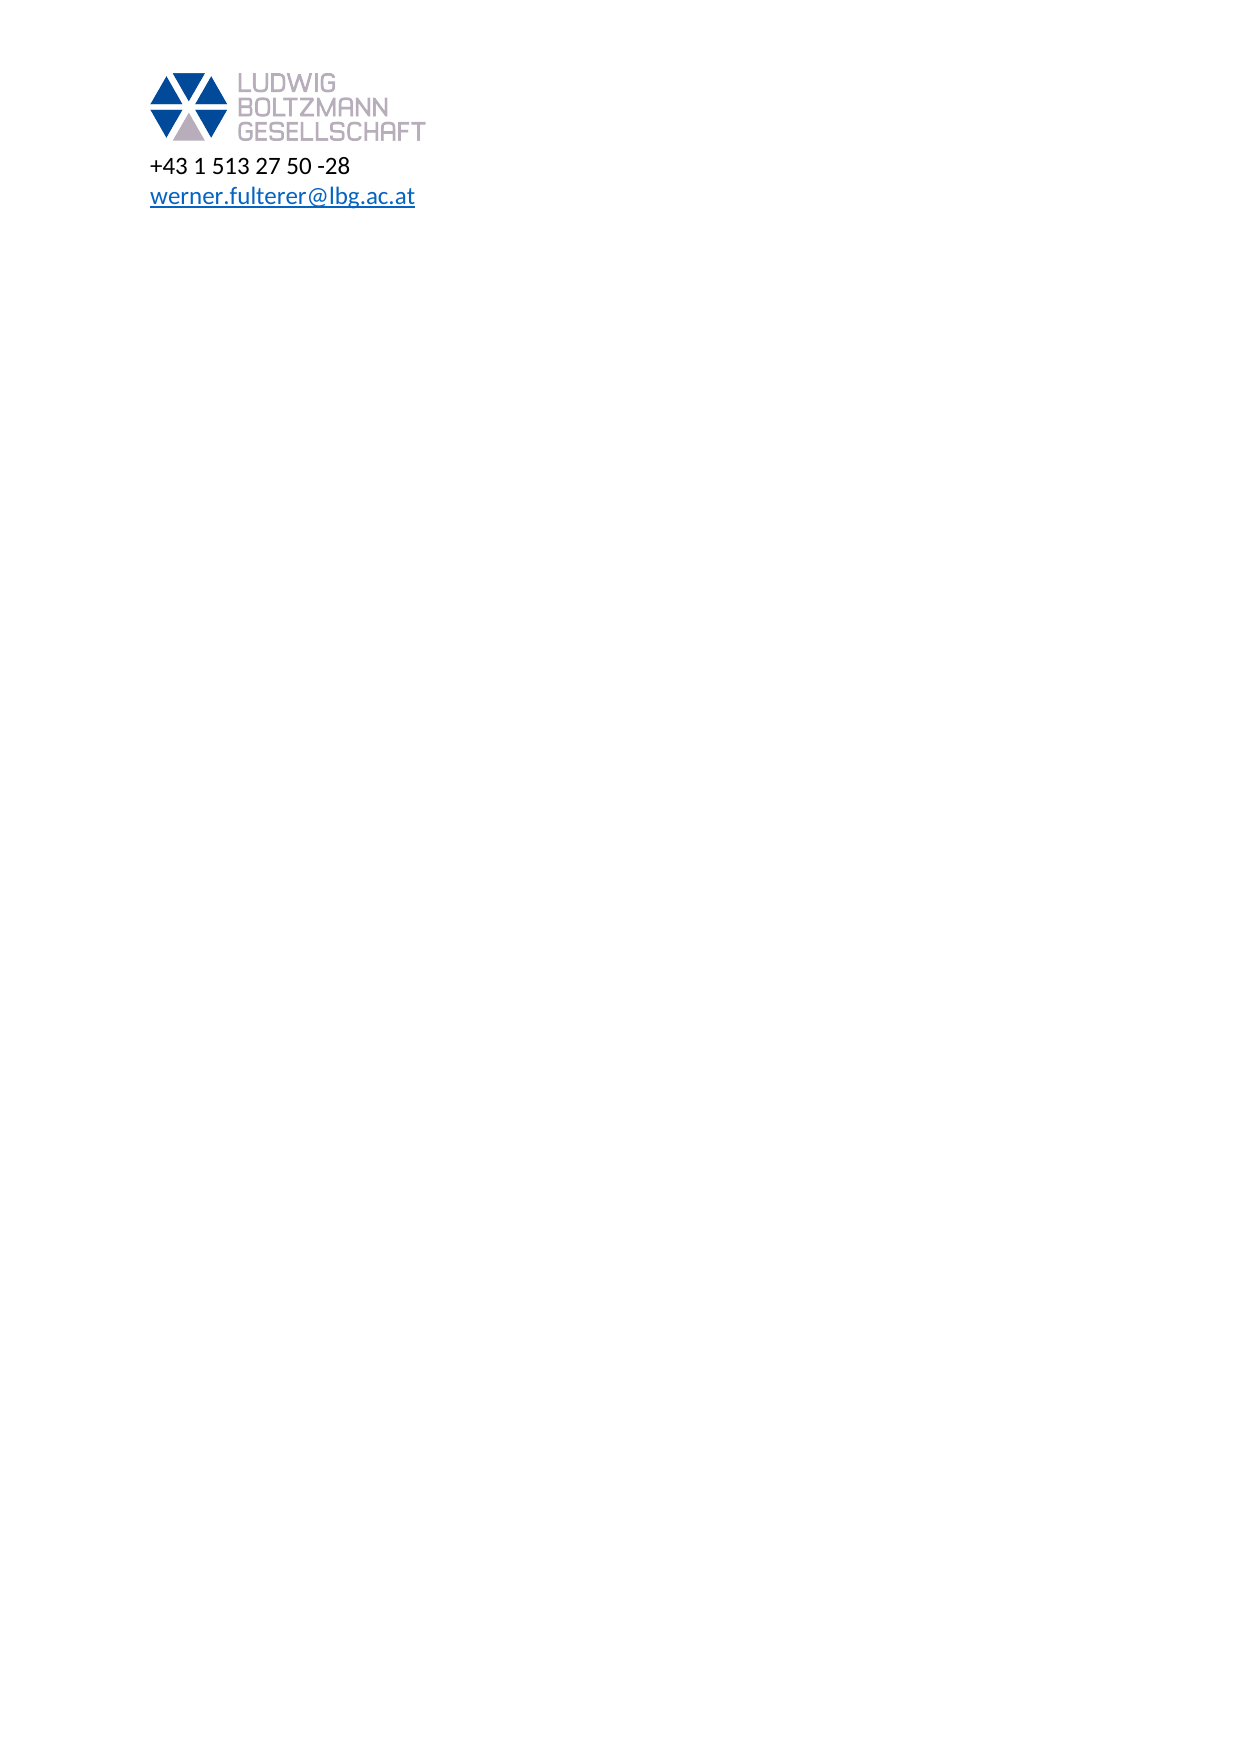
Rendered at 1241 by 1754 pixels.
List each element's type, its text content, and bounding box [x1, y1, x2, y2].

text Ludwig Boltzmann Gesellschaft Mag. Werner Fulterer +43 1 513 27 50 -28 werner.fulterer@lbg.ac.at [150, 150, 1090, 211]
picture [150, 73, 426, 141]
